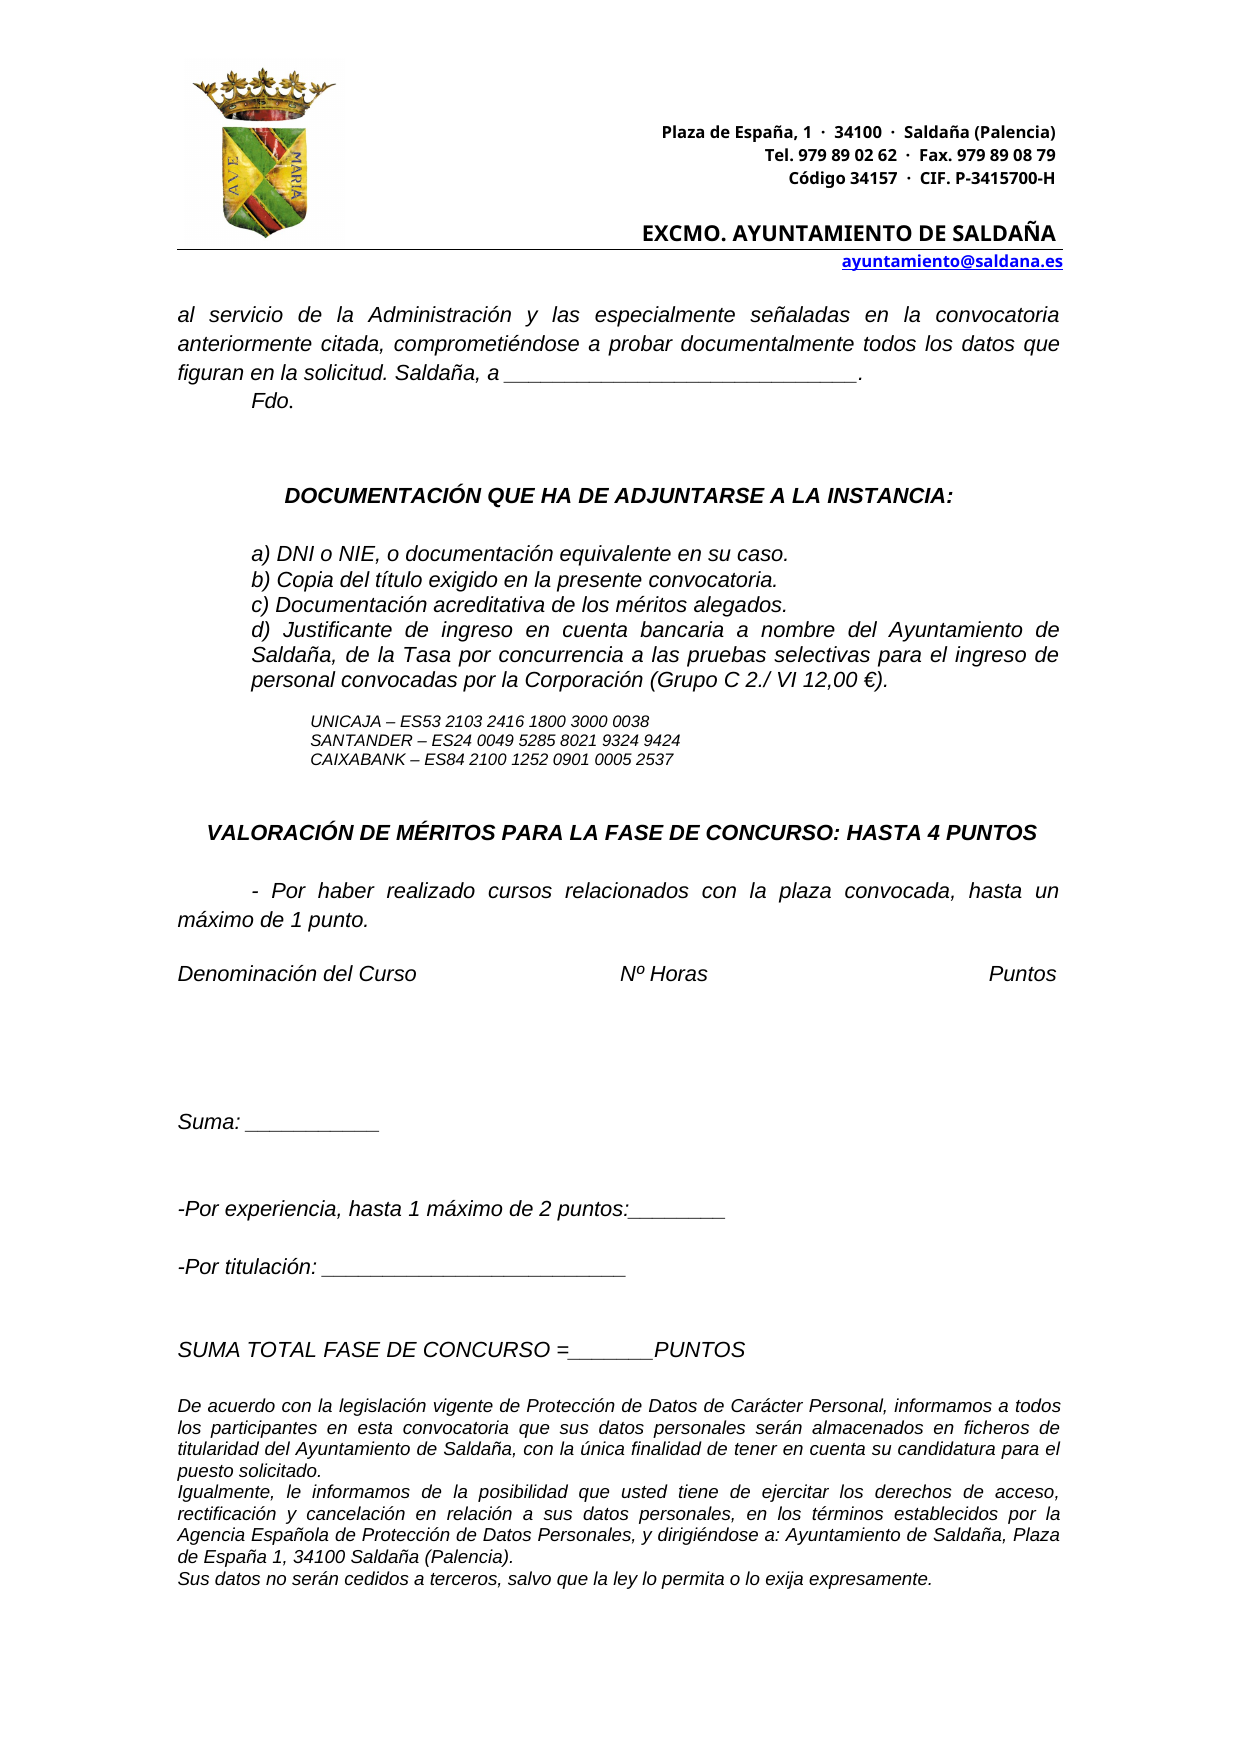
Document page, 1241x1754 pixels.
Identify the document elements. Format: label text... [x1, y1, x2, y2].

text UNICAJA – ES53 2103 2416 1800 3000 0038 [177, 712, 1063, 731]
text SUMA TOTAL FASE DE CONCURSO =_______PUNTOS [177, 1337, 1063, 1362]
text -Por experiencia, hasta 1 máximo de 2 puntos:________ [177, 1196, 1063, 1221]
text Denominación del Curso Nº Horas Puntos [177, 961, 1063, 986]
text Suma: ___________ [177, 1109, 1063, 1134]
picture [184, 58, 346, 249]
text b) Copia del título exigido en la presente convocatoria. [177, 567, 1063, 592]
text Igualmente, le informamos de la posibilidad que usted tiene de ejercitar los derechos de acceso, rectificación y cancelación en relación a sus datos personales, en los términos establecidos por la Agencia Española de Protección de Datos Personales, y dirigiéndose a: Ayuntamiento de Saldaña, Plaza de España 1, 34100 Saldaña (Palencia). [177, 1481, 1063, 1567]
text c) Documentación acreditativa de los méritos alegados. [177, 592, 1063, 617]
text VALORACIÓN DE MÉRITOS PARA LA FASE DE CONCURSO: HASTA 4 PUNTOS [177, 820, 1063, 845]
text SANTANDER – ES24 0049 5285 8021 9324 9424 [177, 731, 1063, 750]
text -Por titulación: _________________________ [177, 1254, 1063, 1279]
text DOCUMENTACIÓN QUE HA DE ADJUNTARSE A LA INSTANCIA: [177, 483, 1063, 509]
text a) DNI o NIE, o documentación equivalente en su caso. [177, 541, 1063, 567]
text d) Justificante de ingreso en cuenta bancaria a nombre del Ayuntamiento de Saldaña, de la Tasa por concurrencia a las pruebas selectivas para el ingreso de personal convocadas por la Corporación (Grupo C 2./ VI 12,00 €). [251, 617, 1063, 693]
text - Por haber realizado cursos relacionados con la plaza convocada, hasta un máximo de 1 punto. [177, 878, 1063, 932]
text Sus datos no serán cedidos a terceros, salvo que la ley lo permita o lo exija expresamente. [177, 1567, 1063, 1589]
text Fdo. [251, 388, 1063, 414]
text CAIXABANK – ES84 2100 1252 0901 0005 2537 [177, 750, 1063, 769]
text De acuerdo con la legislación vigente de Protección de Datos de Carácter Personal, informamos a todos los participantes en esta convocatoria que sus datos personales serán almacenados en ficheros de titularidad del Ayuntamiento de Saldaña, con la única finalidad de tener en cuenta su candidatura para el puesto solicitado. [177, 1395, 1063, 1481]
